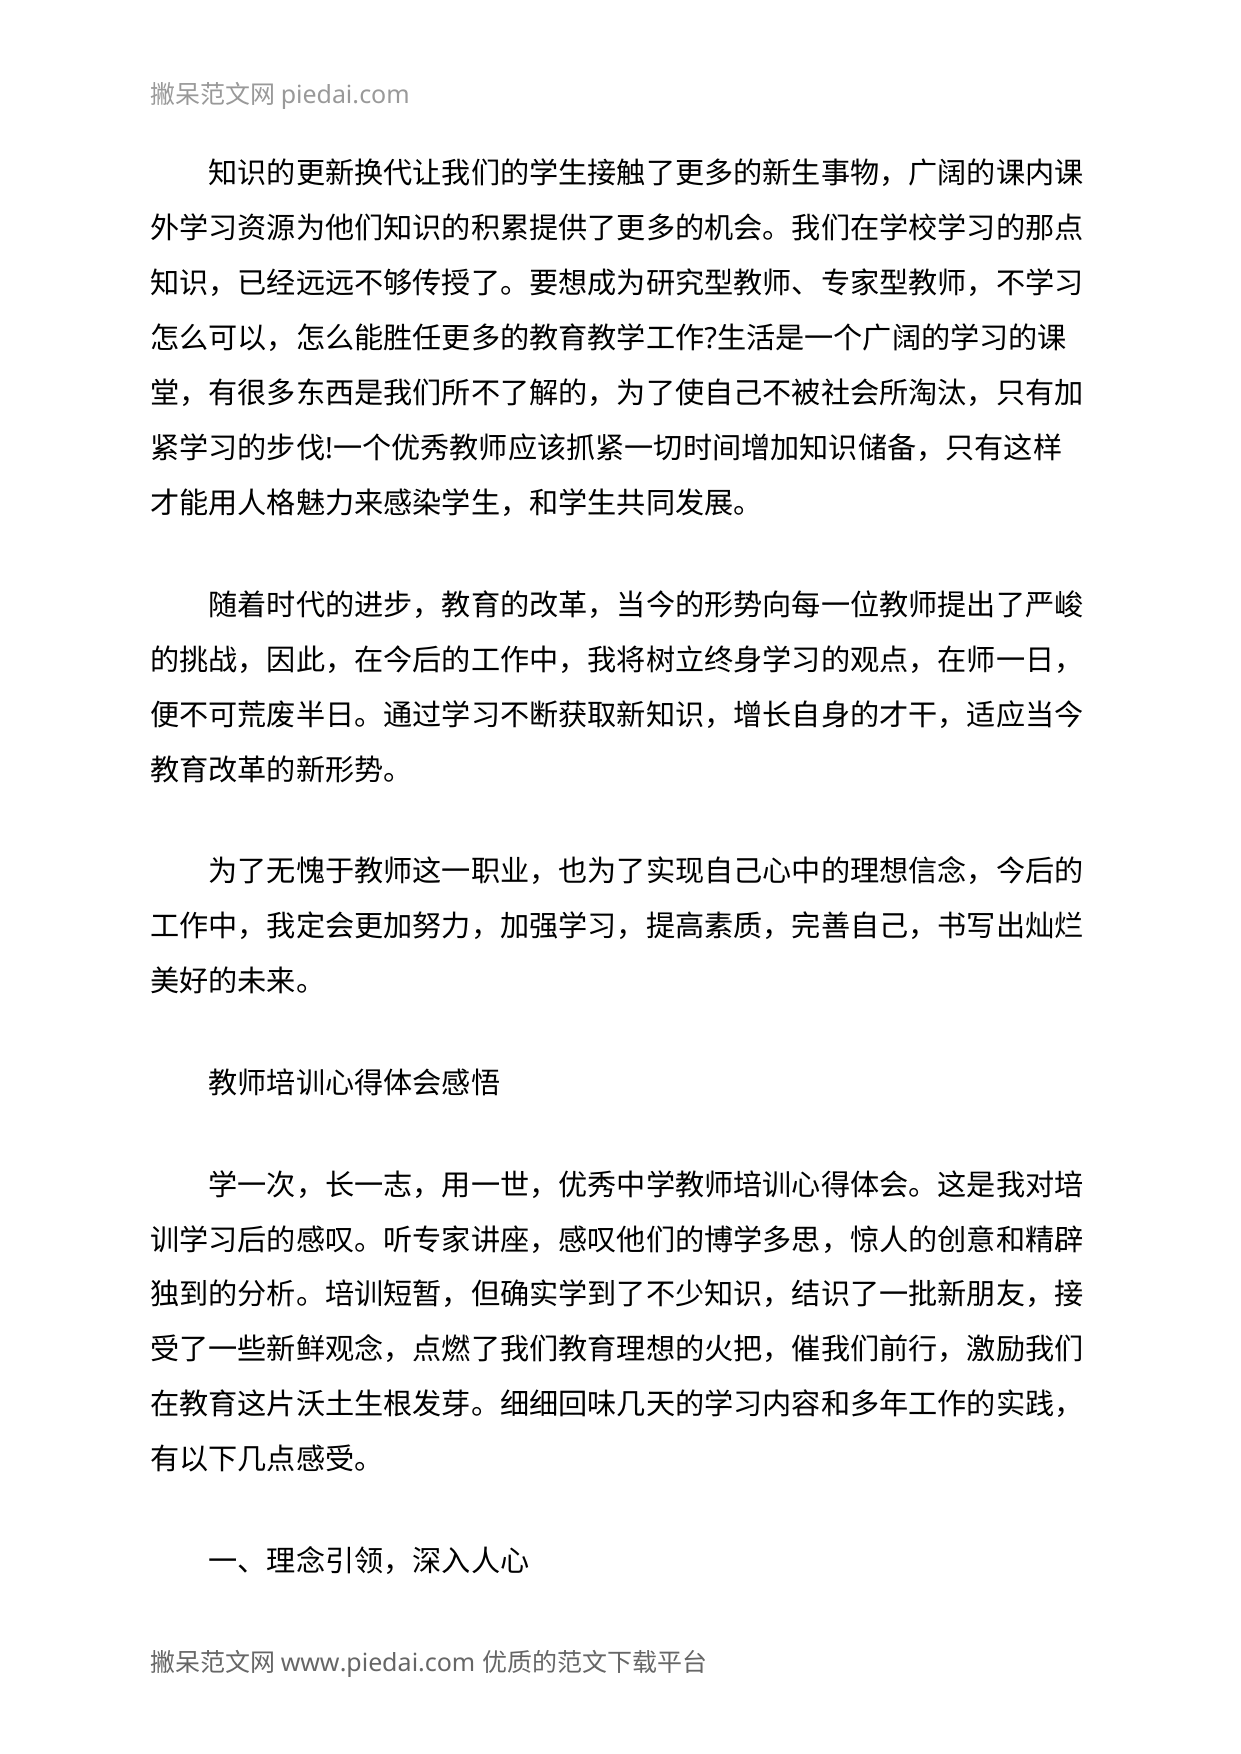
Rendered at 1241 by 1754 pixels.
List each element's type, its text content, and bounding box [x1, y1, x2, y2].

text 学一次，长一志，用一世，优秀中学教师培训心得体会。这是我对培训学习后的感叹。听专家讲座，感叹他们的博学多思，惊人的创意和精辟独到的分析。培训短暂，但确实学到了不少知识，结识了一批新朋友，接受了一些新鲜观念，点燃了我们教育理想的火把，催我们前行，激励我们在教育这片沃土生根发芽。细细回味几天的学习内容和多年工作的实践，有以下几点感受。 [150, 1161, 1090, 1478]
text 随着时代的进步，教育的改革，当今的形势向每一位教师提出了严峻的挑战，因此，在今后的工作中，我将树立终身学习的观点，在师一日，便不可荒废半日。通过学习不断获取新知识，增长自身的才干，适应当今教育改革的新形势。 [150, 581, 1090, 788]
text 知识的更新换代让我们的学生接触了更多的新生事物，广阔的课内课外学习资源为他们知识的积累提供了更多的机会。我们在学校学习的那点知识，已经远远不够传授了。要想成为研究型教师、专家型教师，不学习怎么可以，怎么能胜任更多的教育教学工作?生活是一个广阔的学习的课堂，有很多东西是我们所不了解的，为了使自己不被社会所淘汰，只有加紧学习的步伐!一个优秀教师应该抓紧一切时间增加知识储备，只有这样才能用人格魅力来感染学生，和学生共同发展。 [150, 150, 1090, 522]
text 一、理念引领，深入人心 [150, 1537, 1090, 1580]
text 教师培训心得体会感悟 [150, 1059, 1090, 1102]
text 为了无愧于教师这一职业，也为了实现自己心中的理想信念，今后的工作中，我定会更加努力，加强学习，提高素质，完善自己，书写出灿烂美好的未来。 [150, 848, 1090, 1000]
